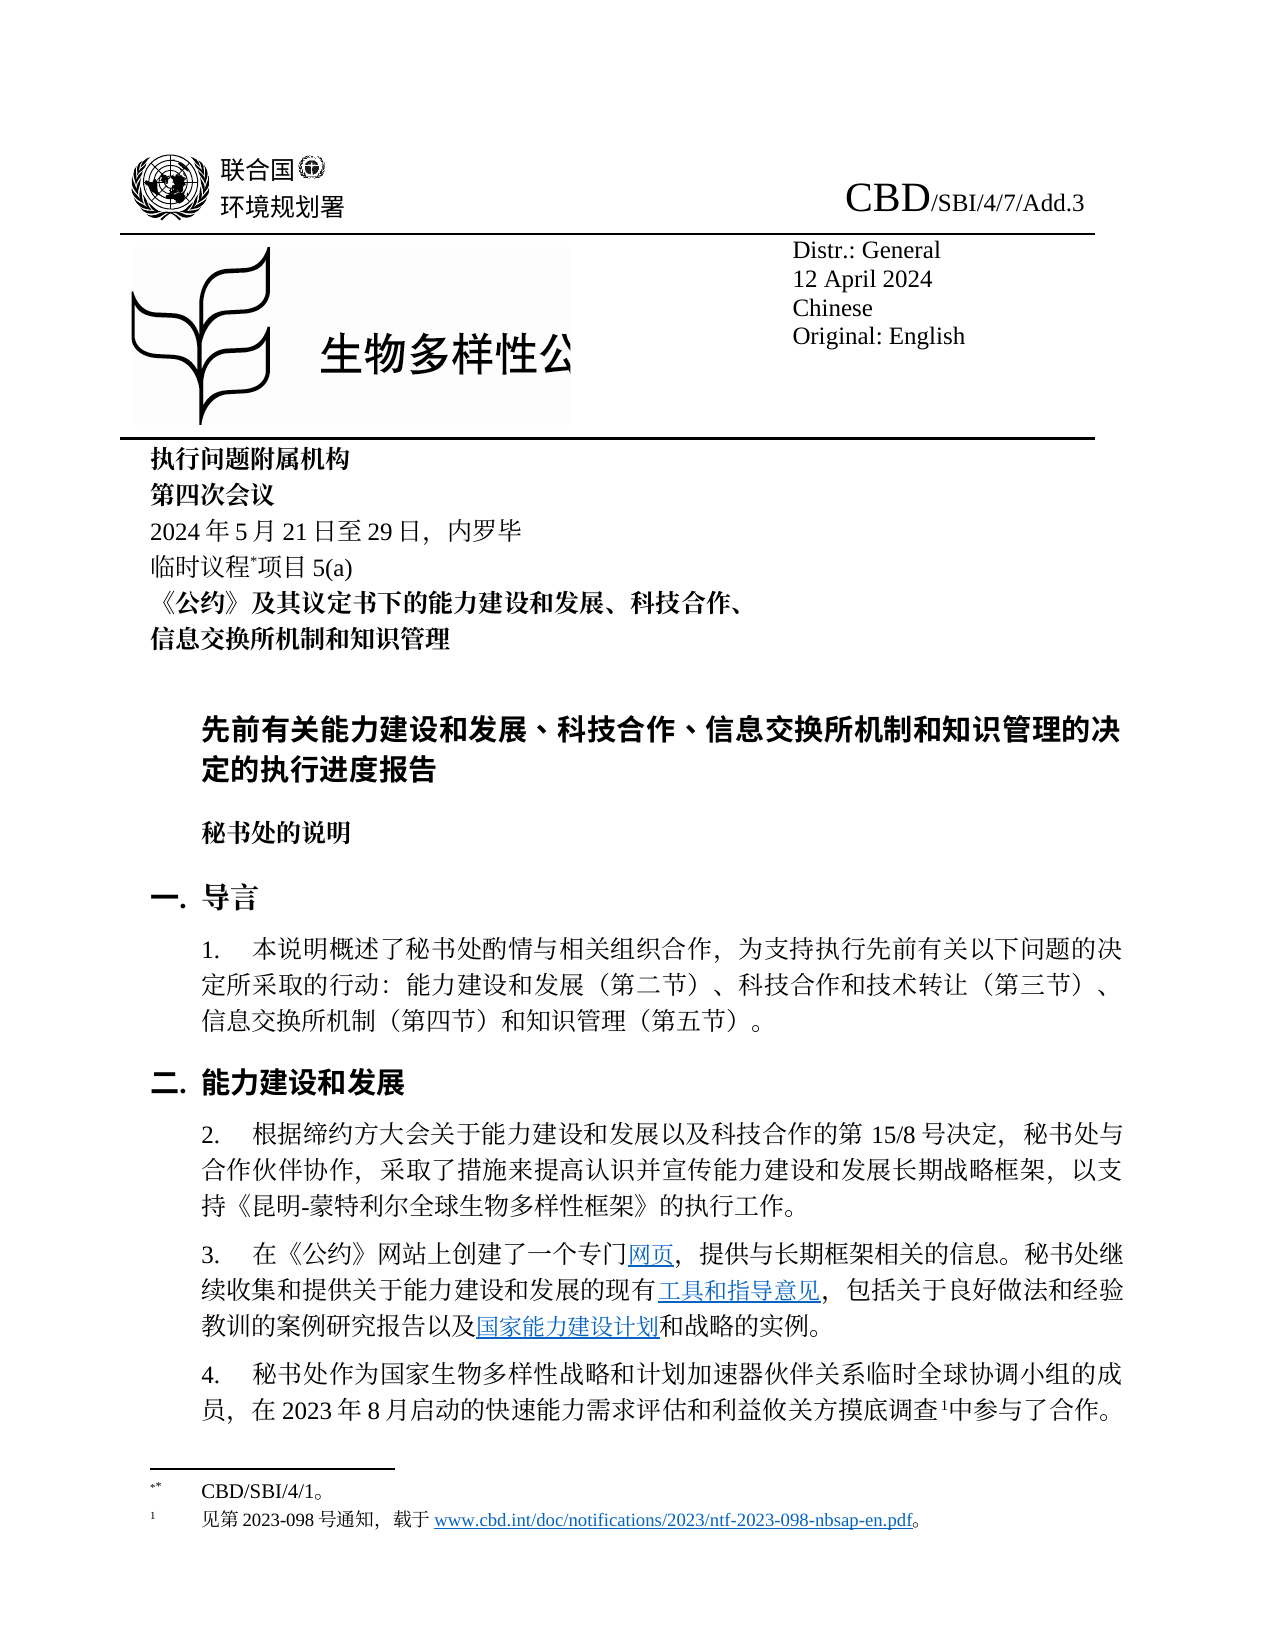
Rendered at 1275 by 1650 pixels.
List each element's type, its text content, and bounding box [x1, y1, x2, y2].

subtitle 秘书处的说明 [201, 814, 1125, 850]
text 临时议程*项目5(a) [150, 548, 1125, 584]
text 在《公约》网站上创建了一个专门网页，提供与长期框架相关的信息。秘书处继续收集和提供关于能力建设和发展的现有工具和指导意见，包括关于良好做法和经验教训的案例研究报告以及国家能力建设计划和战略的实例。 [201, 1235, 1125, 1342]
table_cell Distr.: General 12 April 2024 Chinese Original: English [570, 235, 1095, 437]
picture [131, 247, 571, 425]
table_header CBD/SBI/4/7/Add.3 [570, 145, 1095, 233]
text 2024年5月21日至29日，内罗毕 [150, 512, 1125, 548]
text 第四次会议 [150, 476, 1125, 512]
text 《公约》及其议定书下的能力建设和发展、科技合作、信息交换所机制和知识管理 [150, 584, 759, 656]
subtitle 导言 [150, 875, 1125, 917]
picture [296, 151, 327, 183]
table_header [120, 145, 209, 233]
table_header 联合国 环境规划署 [209, 145, 570, 233]
table_cell [120, 235, 570, 437]
text 根据缔约方大会关于能力建设和发展以及科技合作的第15/8号决定，秘书处与合作伙伴协作，采取了措施来提高认识并宣传能力建设和发展长期战略框架，以支持《昆明-蒙特利尔全球生物多样性框架》的执行工作。 [201, 1114, 1125, 1222]
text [201, 1355, 1125, 1427]
text 本说明概述了秘书处酌情与相关组织合作，为支持执行先前有关以下问题的决定所采取的行动：能力建设和发展（第二节）、科技合作和技术转让（第三节）、信息交换所机制（第四节）和知识管理（第五节）。 [201, 929, 1125, 1037]
text 执行问题附属机构 [150, 440, 549, 476]
subtitle 能力建设和发展 [150, 1062, 1125, 1102]
